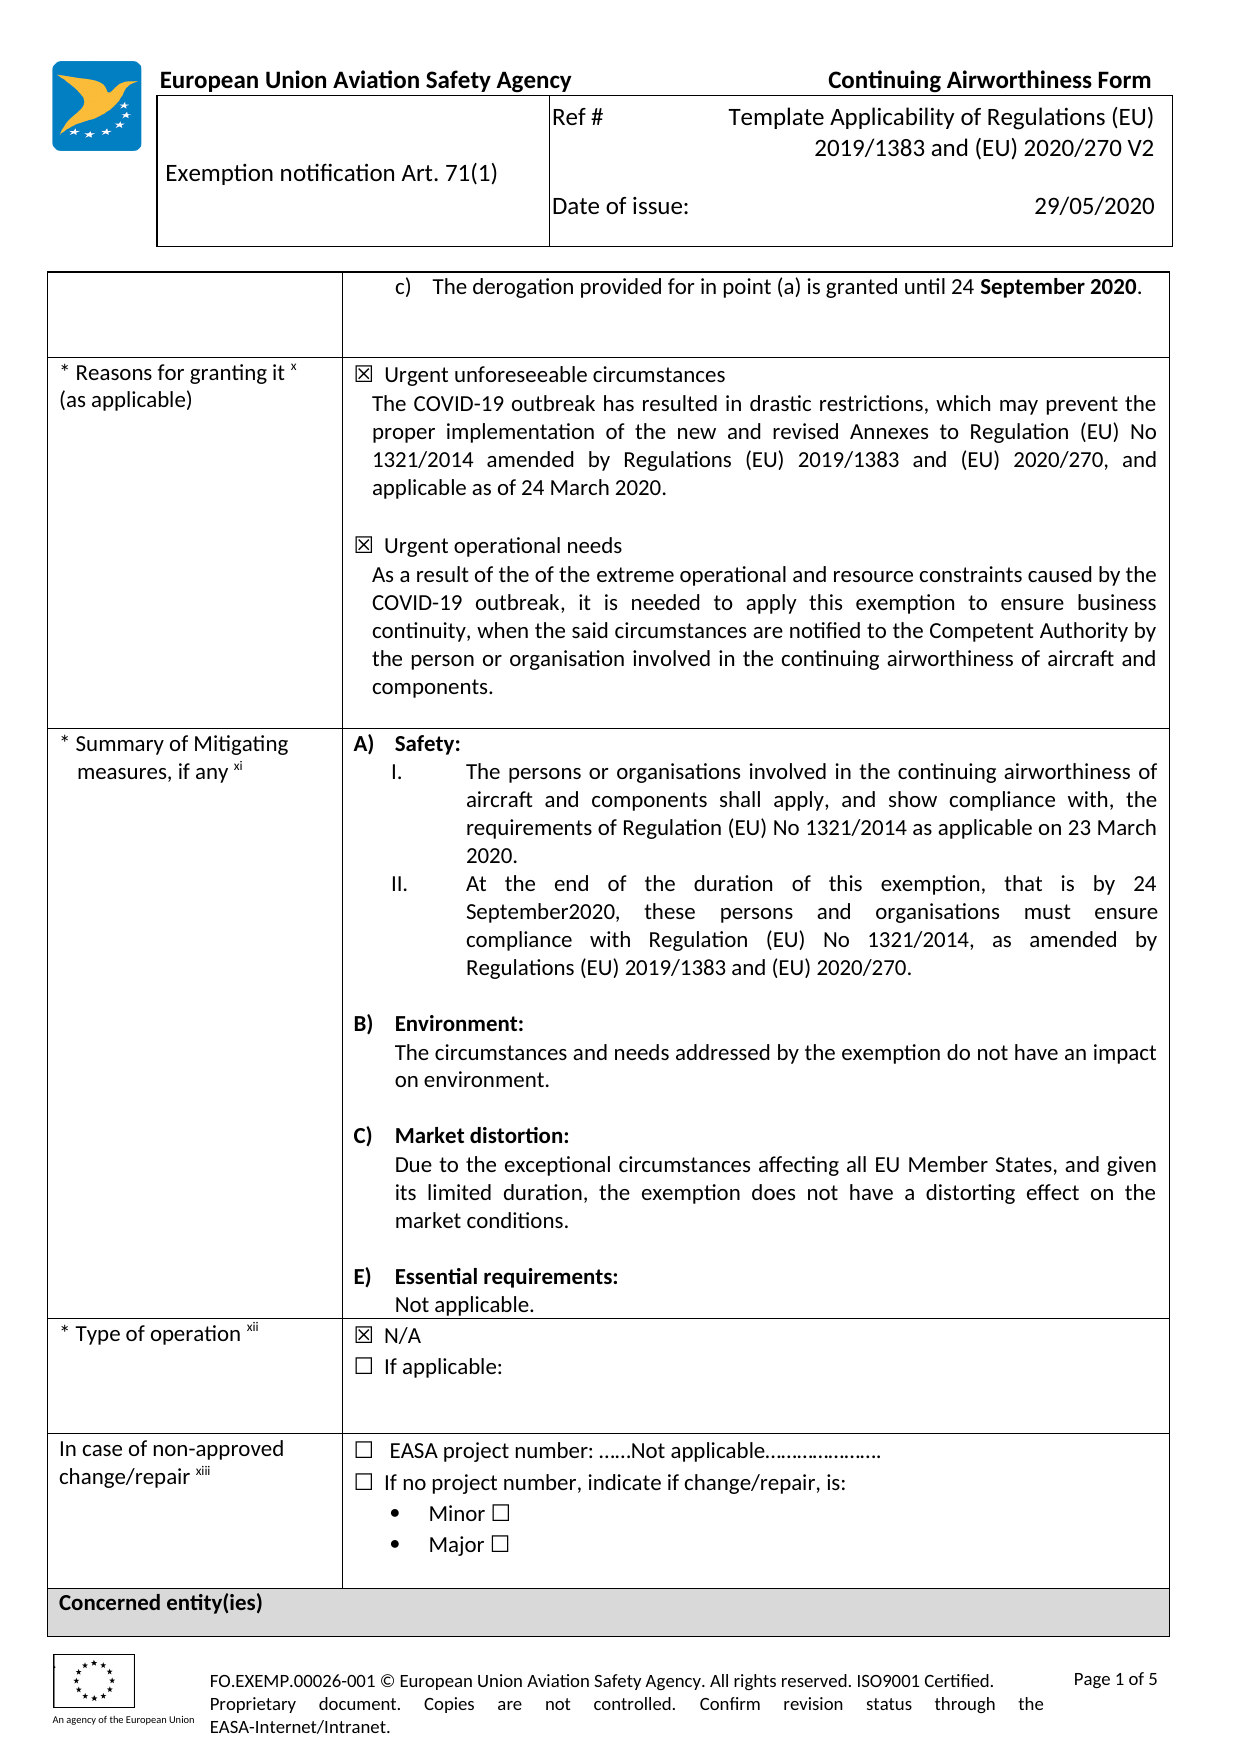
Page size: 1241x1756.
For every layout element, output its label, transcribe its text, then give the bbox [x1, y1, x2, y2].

table_cell EASA project number: ……Not applicable…………………. If no project number, indicate if change/repair, is: Minor Major [343, 1434, 1169, 1587]
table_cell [343, 273, 1169, 357]
table_cell In case of non-approved change/repair [48, 1434, 342, 1587]
table_cell Concerned entity(ies) [48, 1589, 1169, 1636]
table_cell * Type of operation [48, 1319, 342, 1433]
table_cell N/A If applicable: [343, 1319, 1169, 1433]
picture [54, 1655, 134, 1707]
table_cell * Summary of Mitigating measures, if any [48, 729, 342, 1318]
table_cell A) Safety: The persons or organisations involved in the continuing airworthiness of aircraft and components shall apply, and show compliance with, the requirements of Regulation (EU) No 1321/2014 as applicable on 23 March 2020. At the end of the duration of this exemption, that is by 24 September2020, these persons and organisations must ensure compliance with Regulation (EU) No 1321/2014, as amended by Regulations (EU) 2019/1383 and (EU) 2020/270. B) Environment: The circumstances and needs addressed by the exemption do not have an impact on environment. C) Market distortion: Due to the exceptional circumstances affecting all EU Member States, and given its limited duration, the exemption does not have a distorting effect on the market conditions. E) Essential requirements: Not applicable. [343, 729, 1169, 1318]
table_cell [48, 273, 342, 357]
picture [59, 75, 137, 133]
picture [86, 132, 94, 137]
table_cell * Reasons for granting it (as applicable) [48, 358, 342, 728]
table_cell Urgent unforeseeable circumstances The COVID-19 outbreak has resulted in drastic restrictions, which may prevent the proper implementation of the new and revised Annexes to Regulation (EU) No 1321/2014 amended by Regulations (EU) 2019/1383 and (EU) 2020/270, and applicable as of 24 March 2020. Urgent operational needs As a result of the of the extreme operational and resource constraints caused by the COVID-19 outbreak, it is needed to apply this exemption to ensure business continuity, when the said circumstances are notified to the Competent Authority by the person or organisation involved in the continuing airworthiness of aircraft and components. [343, 358, 1169, 728]
